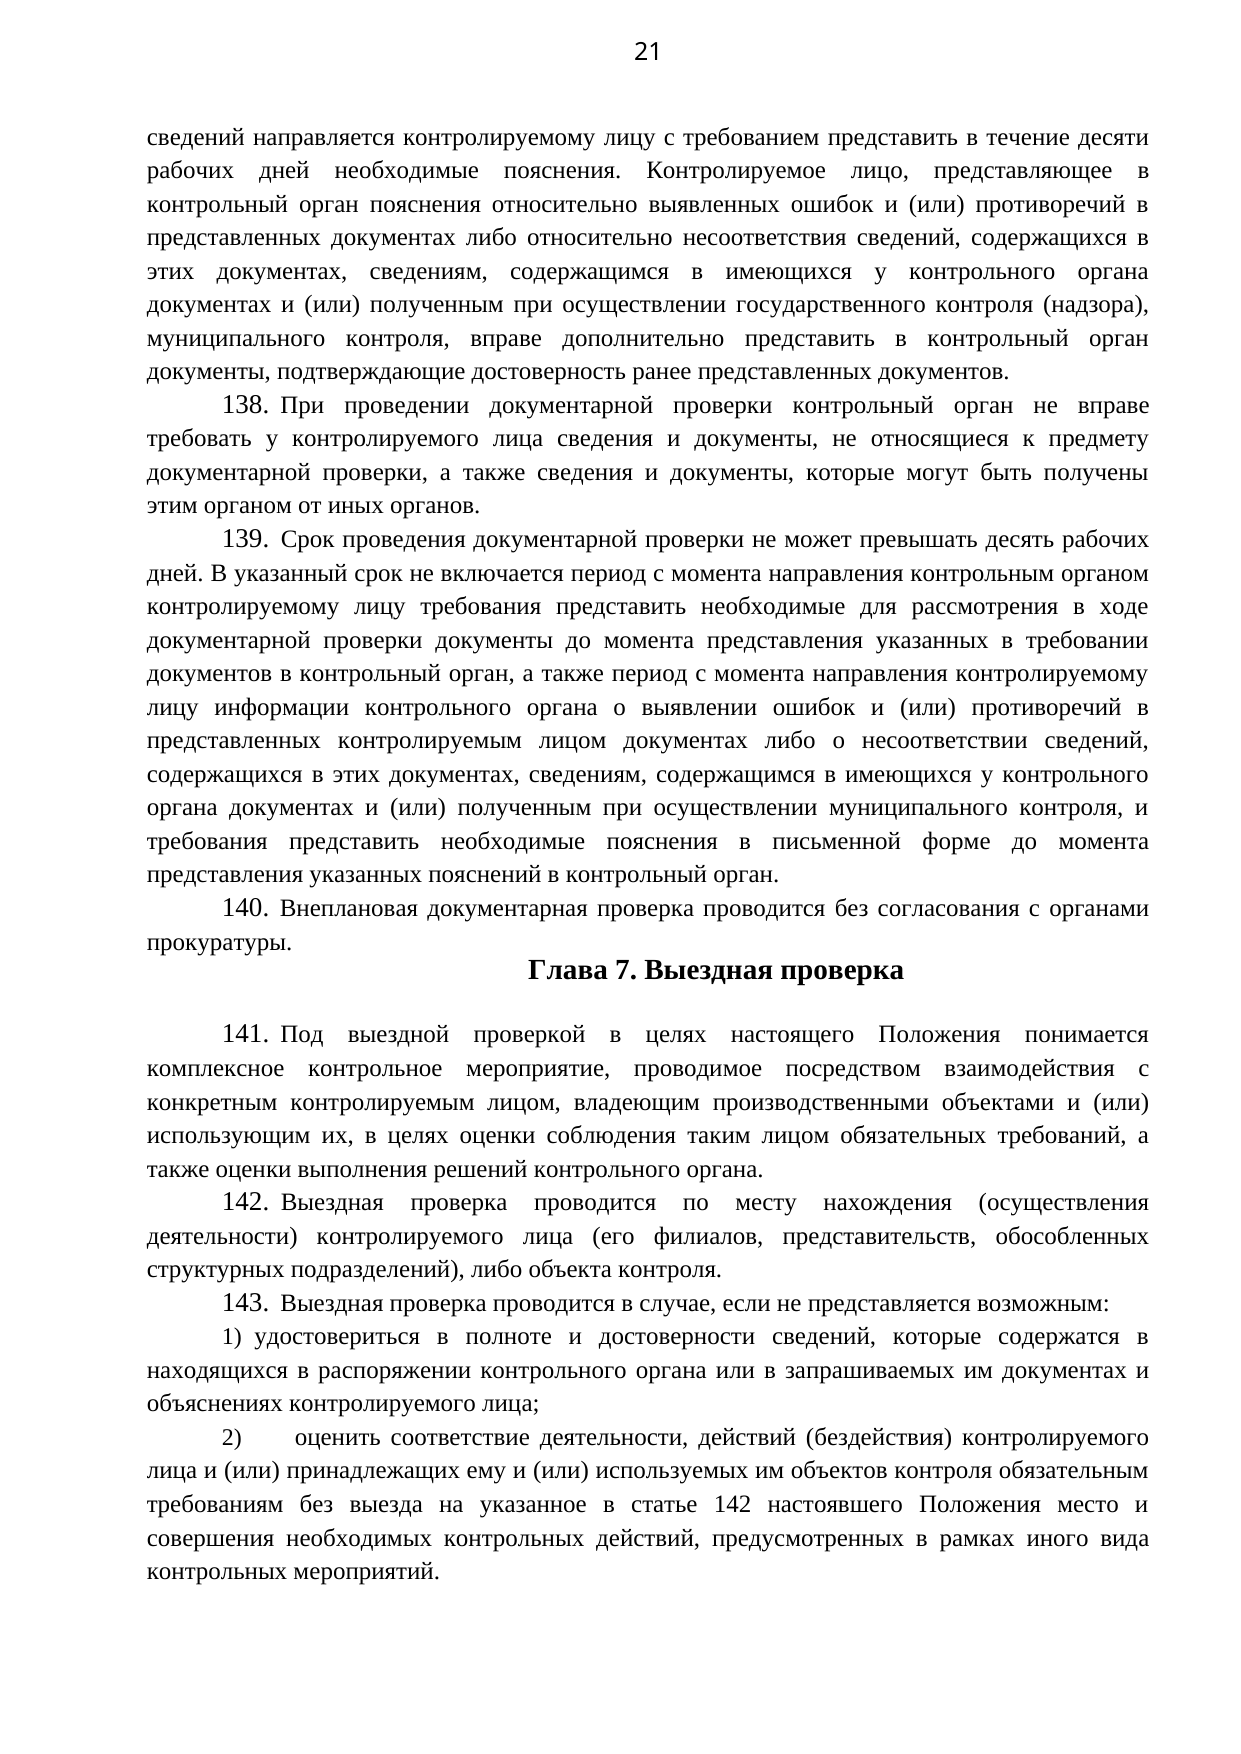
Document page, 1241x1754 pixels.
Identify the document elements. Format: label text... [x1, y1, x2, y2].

list Выездная проверка проводится в случае, если не представляется возможным: [147, 1284, 1150, 1318]
list Внеплановая документарная проверка проводится без согласования с органами прокуратуры. [147, 889, 1150, 957]
list Выездная проверка проводится по месту нахождения (осуществления деятельности) контролируемого лица (его филиалов, представительств, обособленных структурных подразделений), либо объекта контроля. [147, 1184, 1150, 1284]
list Срок проведения документарной проверки не может превышать десять рабочих дней. В указанный срок не включается период с момента направления контрольным органом контролируемому лицу требования представить необходимые для рассмотрения в ходе документарной проверки документы до момента представления указанных в требовании документов в контрольный орган, а также период с момента направления контролируемому лицу информации контрольного органа о выявлении ошибок и (или) противоречий в представленных контролируемым лицом документах либо о несоответствии сведений, содержащихся в этих документах, сведениям, содержащимся в имеющихся у контрольного органа документах и (или) полученным при осуществлении муниципального контроля, и требования представить необходимые пояснения в письменной форме до момента представления указанных пояснений в контрольный орган. [147, 521, 1150, 889]
list Под выездной проверкой в целях настоящего Положения понимается комплексное контрольное мероприятие, проводимое посредством взаимодействия с конкретным контролируемым лицом, владеющим производственными объектами и (или) использующим их, в целях оценки соблюдения таким лицом обязательных требований, а также оценки выполнения решений контрольного органа. [147, 1016, 1150, 1184]
text Глава 7. Выездная проверка [528, 957, 1152, 985]
list удостовериться в полноте и достоверности сведений, которые содержатся в находящихся в распоряжении контрольного органа или в запрашиваемых им документах и объяснениях контролируемого лица; [147, 1318, 1150, 1419]
list оценить соответствие деятельности, действий (бездействия) контролируемого лица и (или) принадлежащих ему и (или) используемых им объектов контроля обязательным требованиям без выезда на указанное в статье 142 настоявшего Положения место и совершения необходимых контрольных действий, предусмотренных в рамках иного вида контрольных мероприятий. [147, 1419, 1150, 1586]
list При проведении документарной проверки контрольный орган не вправе требовать у контролируемого лица сведения и документы, не относящиеся к предмету документарной проверки, а также сведения и документы, которые могут быть получены этим органом от иных органов. [147, 386, 1150, 521]
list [147, 118, 1150, 386]
